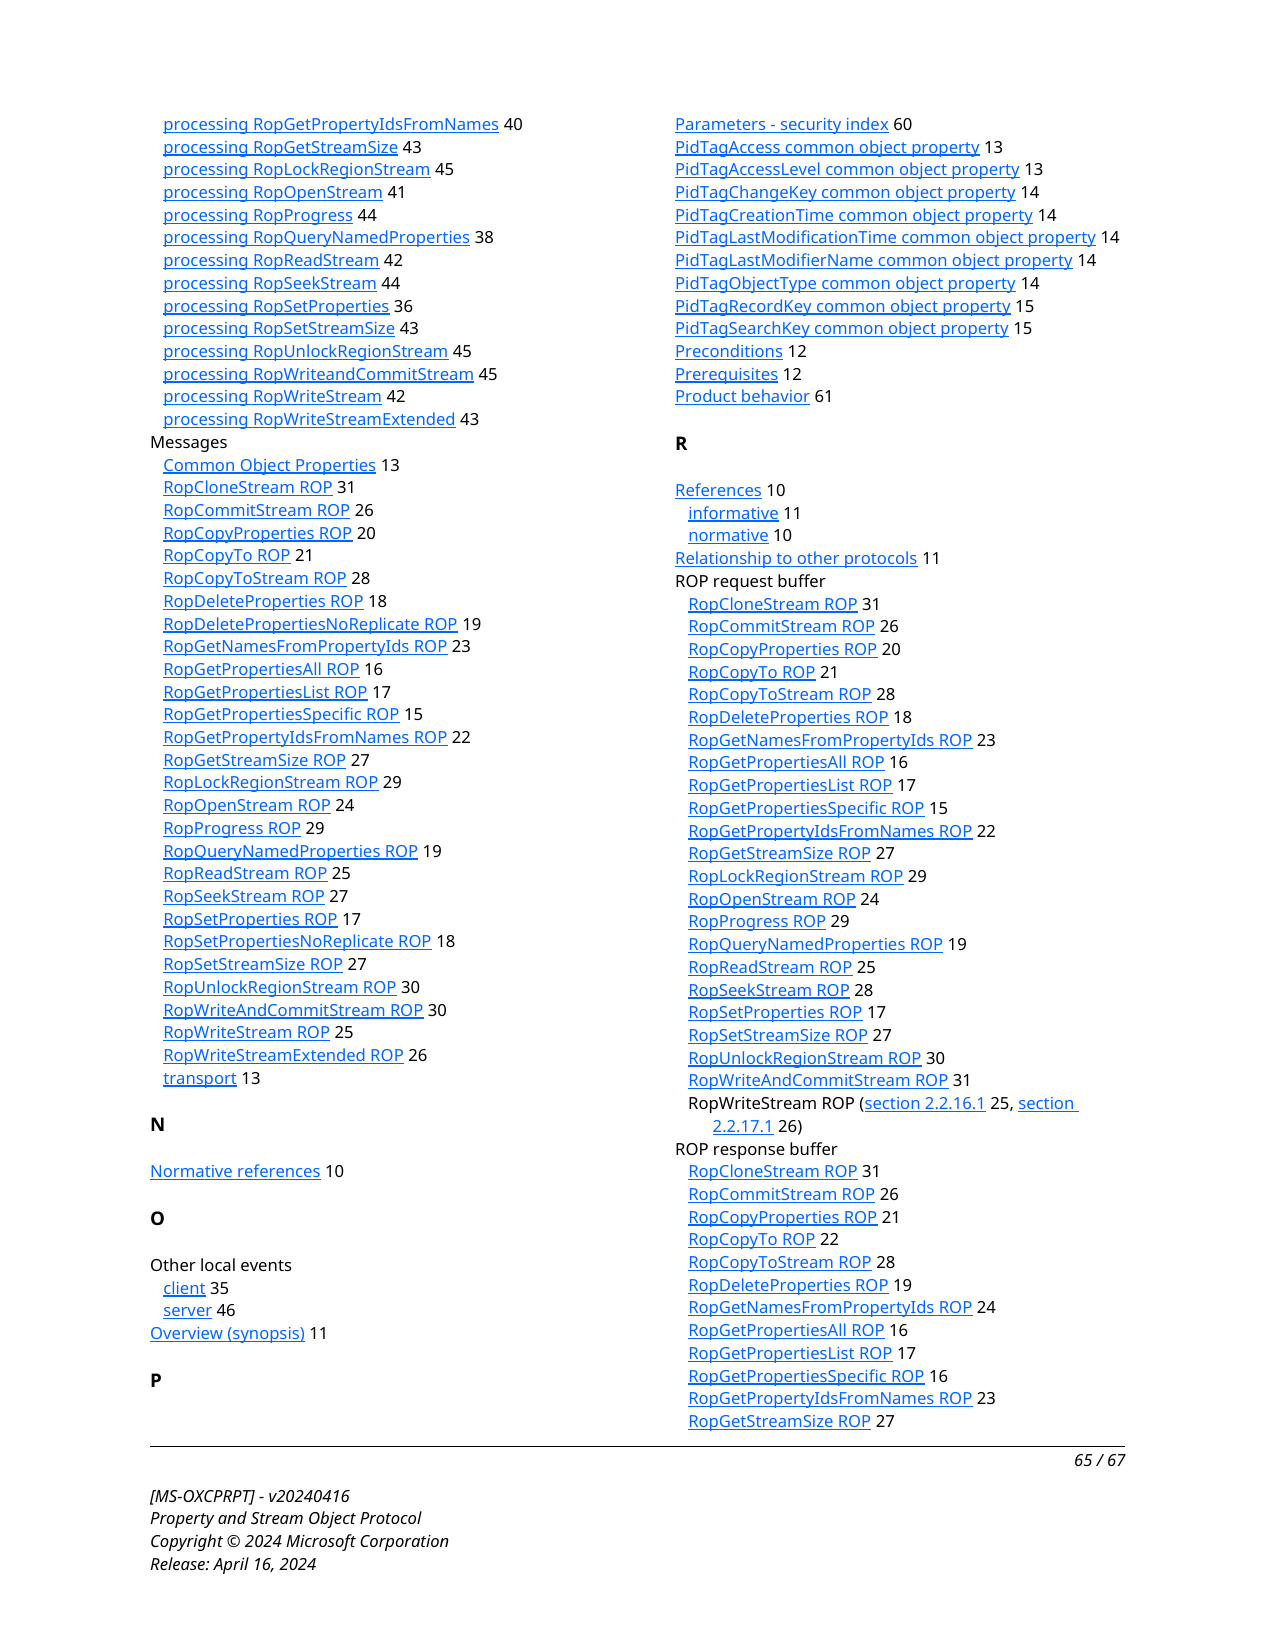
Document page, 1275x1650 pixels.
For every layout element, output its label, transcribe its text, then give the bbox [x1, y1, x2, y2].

text RopUnlockRegionStream ROP 30 [675, 1046, 1125, 1069]
text RopGetPropertiesAll ROP 16 [675, 751, 1125, 774]
text Parameters - security index 59 [675, 112, 1125, 135]
text processing RopOpenStream 41 [150, 181, 600, 203]
text RopQueryNamedProperties ROP 19 [675, 933, 1125, 956]
text Product behavior 60 [675, 385, 1125, 408]
text transport 13 [150, 1066, 600, 1089]
text RopSetProperties ROP 17 [150, 907, 600, 930]
text RopWriteStream ROP 25 [150, 1021, 600, 1043]
text RopLockRegionStream ROP 29 [150, 771, 600, 794]
text server 45 [150, 1299, 600, 1322]
text RopWriteStream ROP (section 2.2.16.1 25, section 2.2.17.1 25) [675, 1092, 1125, 1137]
text RopGetPropertyIdsFromNames ROP 22 [675, 819, 1125, 842]
text Preconditions 11 [675, 339, 1125, 362]
text RopGetStreamSize ROP 26 [675, 1410, 1125, 1432]
text RopGetPropertiesSpecific ROP 15 [150, 703, 600, 726]
text RopCopyProperties ROP 20 [675, 638, 1125, 660]
text processing RopWriteandCommitStream 45 [150, 362, 600, 385]
text RopGetPropertiesList ROP 16 [675, 774, 1125, 797]
text RopCommitStream ROP 26 [675, 615, 1125, 638]
text RopProgress ROP 28 [150, 816, 600, 839]
text RopWriteAndCommitStream ROP 30 [150, 998, 600, 1021]
text RopSetStreamSize ROP 26 [150, 953, 600, 975]
text RopGetNamesFromPropertyIds ROP 23 [675, 728, 1125, 751]
text O [150, 1205, 600, 1231]
text RopGetPropertiesAll ROP 16 [150, 657, 600, 680]
text RopCloneStream ROP 31 [675, 592, 1125, 615]
text N [150, 1112, 600, 1137]
text processing RopUnlockRegionStream 45 [150, 339, 600, 362]
text RopOpenStream ROP 23 [150, 794, 600, 816]
text processing RopWriteStreamExtended 42 [150, 408, 600, 430]
text RopCopyTo ROP 21 [675, 1228, 1125, 1251]
text processing RopProgress 44 [150, 203, 600, 226]
text PidTagChangeKey common object property 14 [675, 181, 1125, 203]
text RopWriteStreamExtended ROP 25 [150, 1043, 600, 1066]
text informative 11 [675, 501, 1125, 524]
text PidTagRecordKey common object property 14 [675, 294, 1125, 317]
text RopGetPropertiesSpecific ROP 15 [675, 1364, 1125, 1387]
text RopCopyTo ROP 21 [150, 544, 600, 567]
text RopCommitStream ROP 26 [675, 1183, 1125, 1205]
text RopReadStream ROP 24 [675, 956, 1125, 978]
text processing RopGetStreamSize 43 [150, 135, 600, 158]
text RopGetNamesFromPropertyIds ROP 23 [150, 635, 600, 657]
text RopGetPropertiesSpecific ROP 15 [675, 797, 1125, 819]
text RopGetNamesFromPropertyIds ROP 23 [675, 1296, 1125, 1319]
text RopCopyProperties ROP 20 [150, 521, 600, 544]
text RopGetPropertyIdsFromNames ROP 22 [150, 726, 600, 748]
text processing RopSetProperties 36 [150, 294, 600, 317]
text Normative references 10 [150, 1160, 600, 1183]
text PidTagAccess common object property 13 [675, 135, 1125, 158]
text RopWriteAndCommitStream ROP 30 [675, 1069, 1125, 1092]
text Overview (synopsis) 11 [150, 1322, 600, 1344]
text Messages [150, 430, 600, 453]
text PidTagLastModificationTime common object property 14 [675, 226, 1125, 249]
text processing RopSetStreamSize 43 [150, 317, 600, 339]
text RopOpenStream ROP 24 [675, 887, 1125, 910]
text Common Object Properties 13 [150, 453, 600, 476]
text PidTagCreationTime common object property 14 [675, 203, 1125, 226]
text processing RopLockRegionStream 44 [150, 158, 600, 181]
text normative 10 [675, 524, 1125, 547]
text RopCloneStream ROP 31 [675, 1160, 1125, 1183]
text PidTagSearchKey common object property 15 [675, 317, 1125, 339]
text RopLockRegionStream ROP 29 [675, 865, 1125, 887]
text RopSetProperties ROP 17 [675, 1001, 1125, 1024]
text RopUnlockRegionStream ROP 29 [150, 975, 600, 998]
text RopCopyToStream ROP 28 [675, 1251, 1125, 1273]
text RopReadStream ROP 24 [150, 862, 600, 884]
text RopDeleteProperties ROP 18 [150, 589, 600, 612]
text Relationship to other protocols 11 [675, 547, 1125, 569]
text RopCopyProperties ROP 20 [675, 1205, 1125, 1228]
text ROP request buffer [675, 569, 1125, 592]
text RopCopyToStream ROP 28 [150, 567, 600, 589]
text processing RopSeekStream 43 [150, 271, 600, 294]
text RopSeekStream ROP 27 [150, 884, 600, 907]
text RopSetPropertiesNoReplicate ROP 17 [150, 930, 600, 953]
text P [150, 1367, 600, 1393]
text processing RopGetPropertyIdsFromNames 40 [150, 112, 600, 135]
text client 35 [150, 1276, 600, 1299]
text RopCommitStream ROP 26 [150, 498, 600, 521]
text PidTagObjectType common object property 14 [675, 271, 1125, 294]
text RopGetPropertiesList ROP 17 [675, 1342, 1125, 1364]
text processing RopReadStream 41 [150, 249, 600, 271]
text RopGetStreamSize ROP 26 [675, 842, 1125, 865]
text RopDeleteProperties ROP 18 [675, 1273, 1125, 1296]
text R [675, 430, 1125, 456]
text Prerequisites 11 [675, 362, 1125, 385]
text RopSeekStream ROP 27 [675, 978, 1125, 1001]
text PidTagLastModifierName common object property 14 [675, 249, 1125, 271]
text processing RopQueryNamedProperties 37 [150, 226, 600, 249]
text PidTagAccessLevel common object property 13 [675, 158, 1125, 181]
text RopGetPropertiesAll ROP 16 [675, 1319, 1125, 1342]
text References 10 [675, 479, 1125, 501]
text RopSetStreamSize ROP 27 [675, 1024, 1125, 1046]
text RopCloneStream ROP 30 [150, 476, 600, 498]
text RopGetPropertiesList ROP 16 [150, 680, 600, 703]
text RopQueryNamedProperties ROP 19 [150, 839, 600, 862]
text Other local events [150, 1253, 600, 1276]
text RopGetPropertyIdsFromNames ROP 22 [675, 1387, 1125, 1410]
text processing RopWriteStream 42 [150, 385, 600, 408]
text ROP response buffer [675, 1137, 1125, 1160]
text RopCopyToStream ROP 28 [675, 683, 1125, 706]
text RopDeleteProperties ROP 18 [675, 706, 1125, 728]
text RopProgress ROP 28 [675, 910, 1125, 933]
text RopDeletePropertiesNoReplicate ROP 18 [150, 612, 600, 635]
text RopGetStreamSize ROP 26 [150, 748, 600, 771]
text RopCopyTo ROP 21 [675, 660, 1125, 683]
